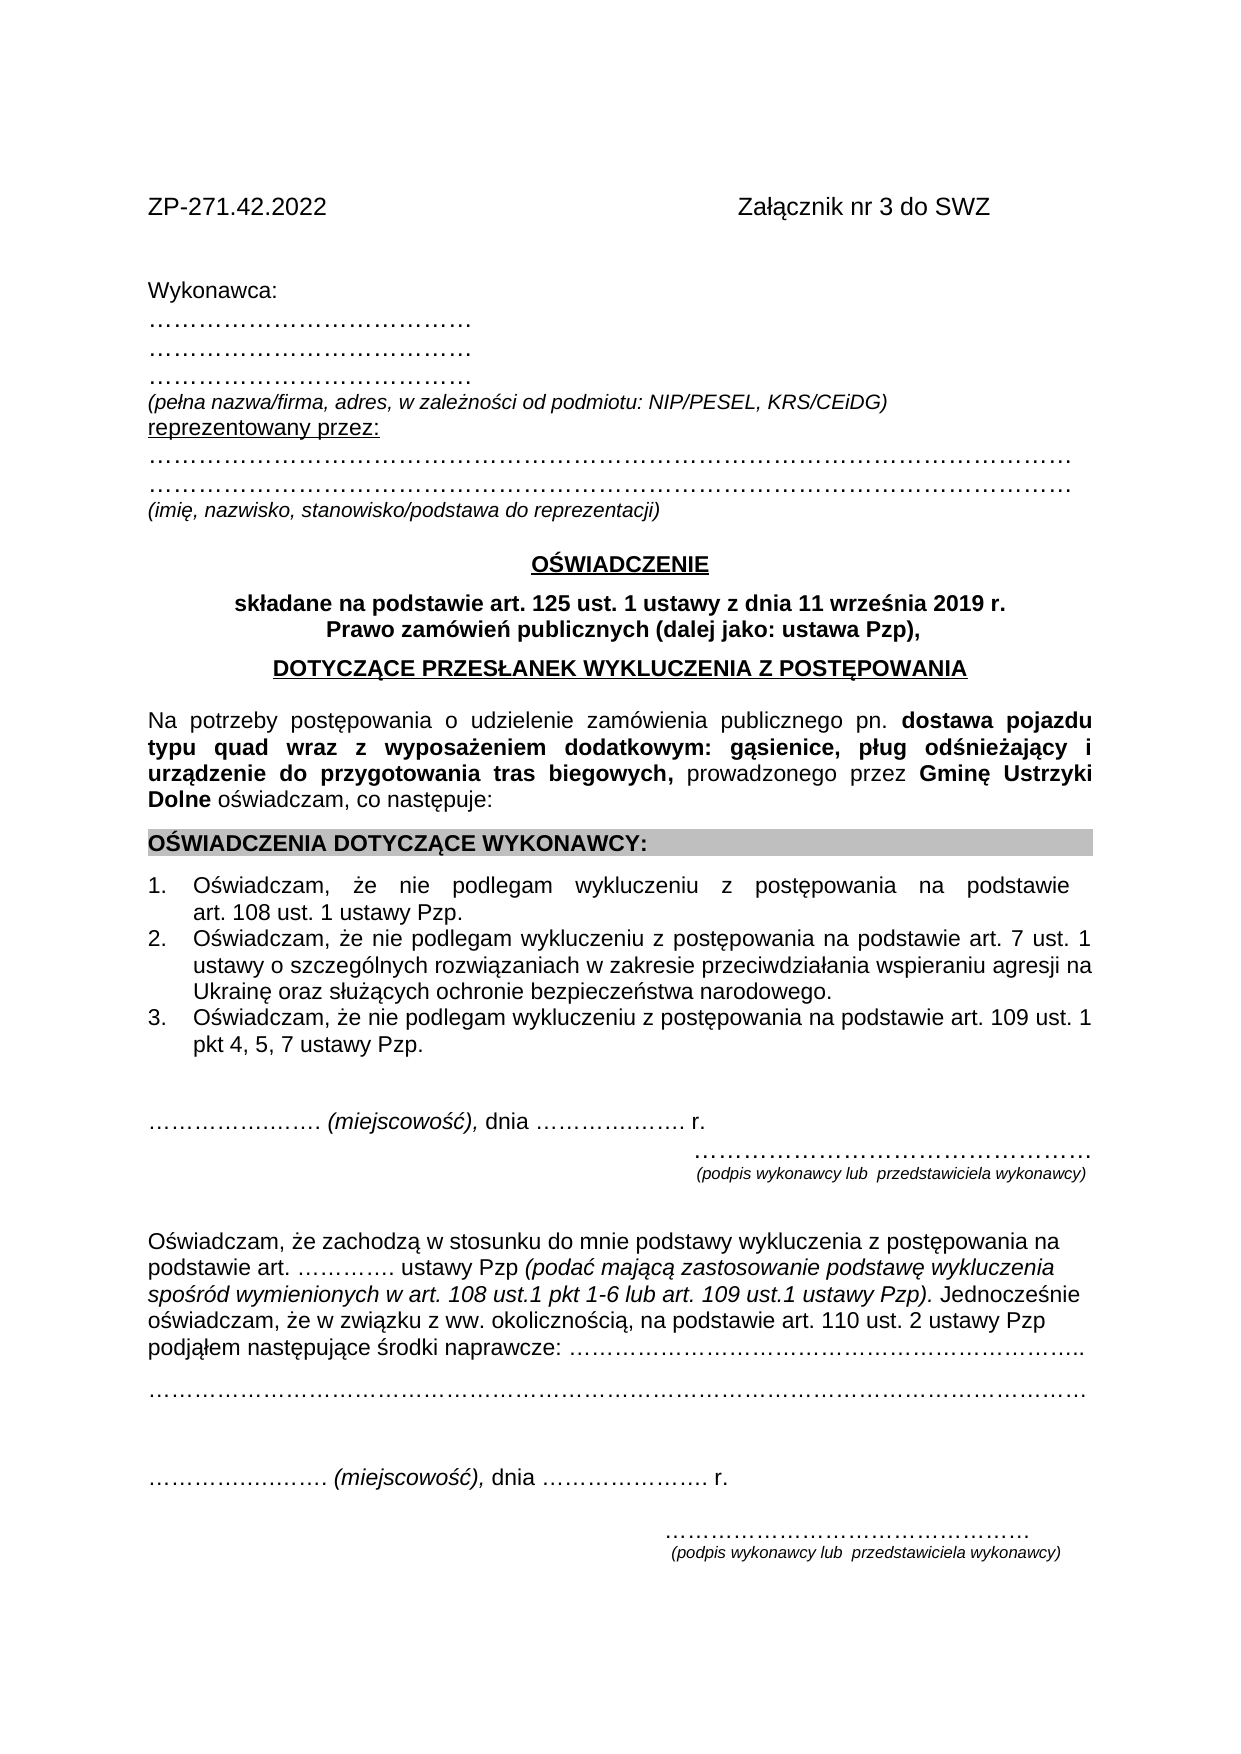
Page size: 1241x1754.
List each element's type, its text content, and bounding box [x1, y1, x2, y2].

text DOTYCZĄCE PRZESŁANEK WYKLUCZENIA Z POSTĘPOWANIA [148, 655, 1093, 681]
list Oświadczam, że nie podlegam wykluczeniu z postępowania na podstawie art. 7 ust. 1 ustawy o szczególnych rozwiązaniach w zakresie przeciwdziałania wspieraniu agresji na Ukrainę oraz służących ochronie bezpieczeństwa narodowego. [148, 925, 1093, 1004]
text OŚWIADCZENIE [148, 551, 1093, 577]
text Prawo zamówień publicznych (dalej jako: ustawa Pzp), [148, 616, 1093, 642]
text OŚWIADCZENIA DOTYCZĄCE WYKONAWCY: [148, 829, 1093, 856]
text ………………………………… [148, 361, 1078, 390]
text ………………………………… [148, 333, 1078, 361]
text Oświadczam, że zachodzą w stosunku do mnie podstawy wykluczenia z postępowania na podstawie art. …………. ustawy Pzp (podać mającą zastosowanie podstawę wykluczenia spośród wymienionych w art. 108 ust.1 pkt 1-6 lub art. 109 ust.1 ustawy Pzp). Jednocześnie oświadczam, że w związku z ww. okolicznością, na podstawie art. 110 ust. 2 ustawy Pzp podjąłem następujące środki naprawcze: ………………………………………………………….. [148, 1228, 1093, 1360]
text …………………………………………………………………………………………………………… [148, 1376, 1093, 1403]
text (imię, nazwisko, stanowisko/podstawa do reprezentacji) [148, 498, 1093, 522]
text …………………………………………………………………………………………………………………………………………………………………………………………………… [148, 440, 1093, 498]
text reprezentowany przez: [148, 414, 1093, 440]
text ………….….……. (miejscowość), dnia …………………. r. [148, 1464, 1093, 1491]
text składane na podstawie art. 125 ust. 1 ustawy z dnia 11 września 2019 r. [148, 589, 1093, 616]
text (podpis wykonawcy lub przedstawiciela wykonawcy) [148, 1543, 1093, 1562]
text ………………………………………… [148, 1517, 1093, 1543]
text Wykonawca: [148, 277, 1093, 304]
text ………………………………… [148, 304, 1078, 333]
list Oświadczam, że nie podlegam wykluczeniu z postępowania na podstawie art. 108 ust. 1 ustawy Pzp. [148, 872, 1093, 925]
text (pełna nazwa/firma, adres, w zależności od podmiotu: NIP/PESEL, KRS/CEiDG) [148, 390, 1093, 414]
text ………………………………………… [148, 1135, 1093, 1163]
text (podpis wykonawcy lub przedstawiciela wykonawcy) [590, 1163, 1093, 1183]
list Oświadczam, że nie podlegam wykluczeniu z postępowania na podstawie art. 109 ust. 1 pkt 4, 5, 7 ustawy Pzp. [148, 1004, 1093, 1057]
text …………….……. (miejscowość), dnia ………….……. r. [148, 1108, 1093, 1135]
text Na potrzeby postępowania o udzielenie zamówienia publicznego pn. dostawa pojazdu typu quad wraz z wyposażeniem dodatkowym: gąsienice, pług odśnieżający i urządzenie do przygotowania tras biegowych, prowadzonego przez Gminę Ustrzyki Dolne oświadczam, co następuje: [148, 707, 1093, 813]
text ZP-271.42.2022 Załącznik nr 3 do SWZ [148, 192, 1093, 221]
